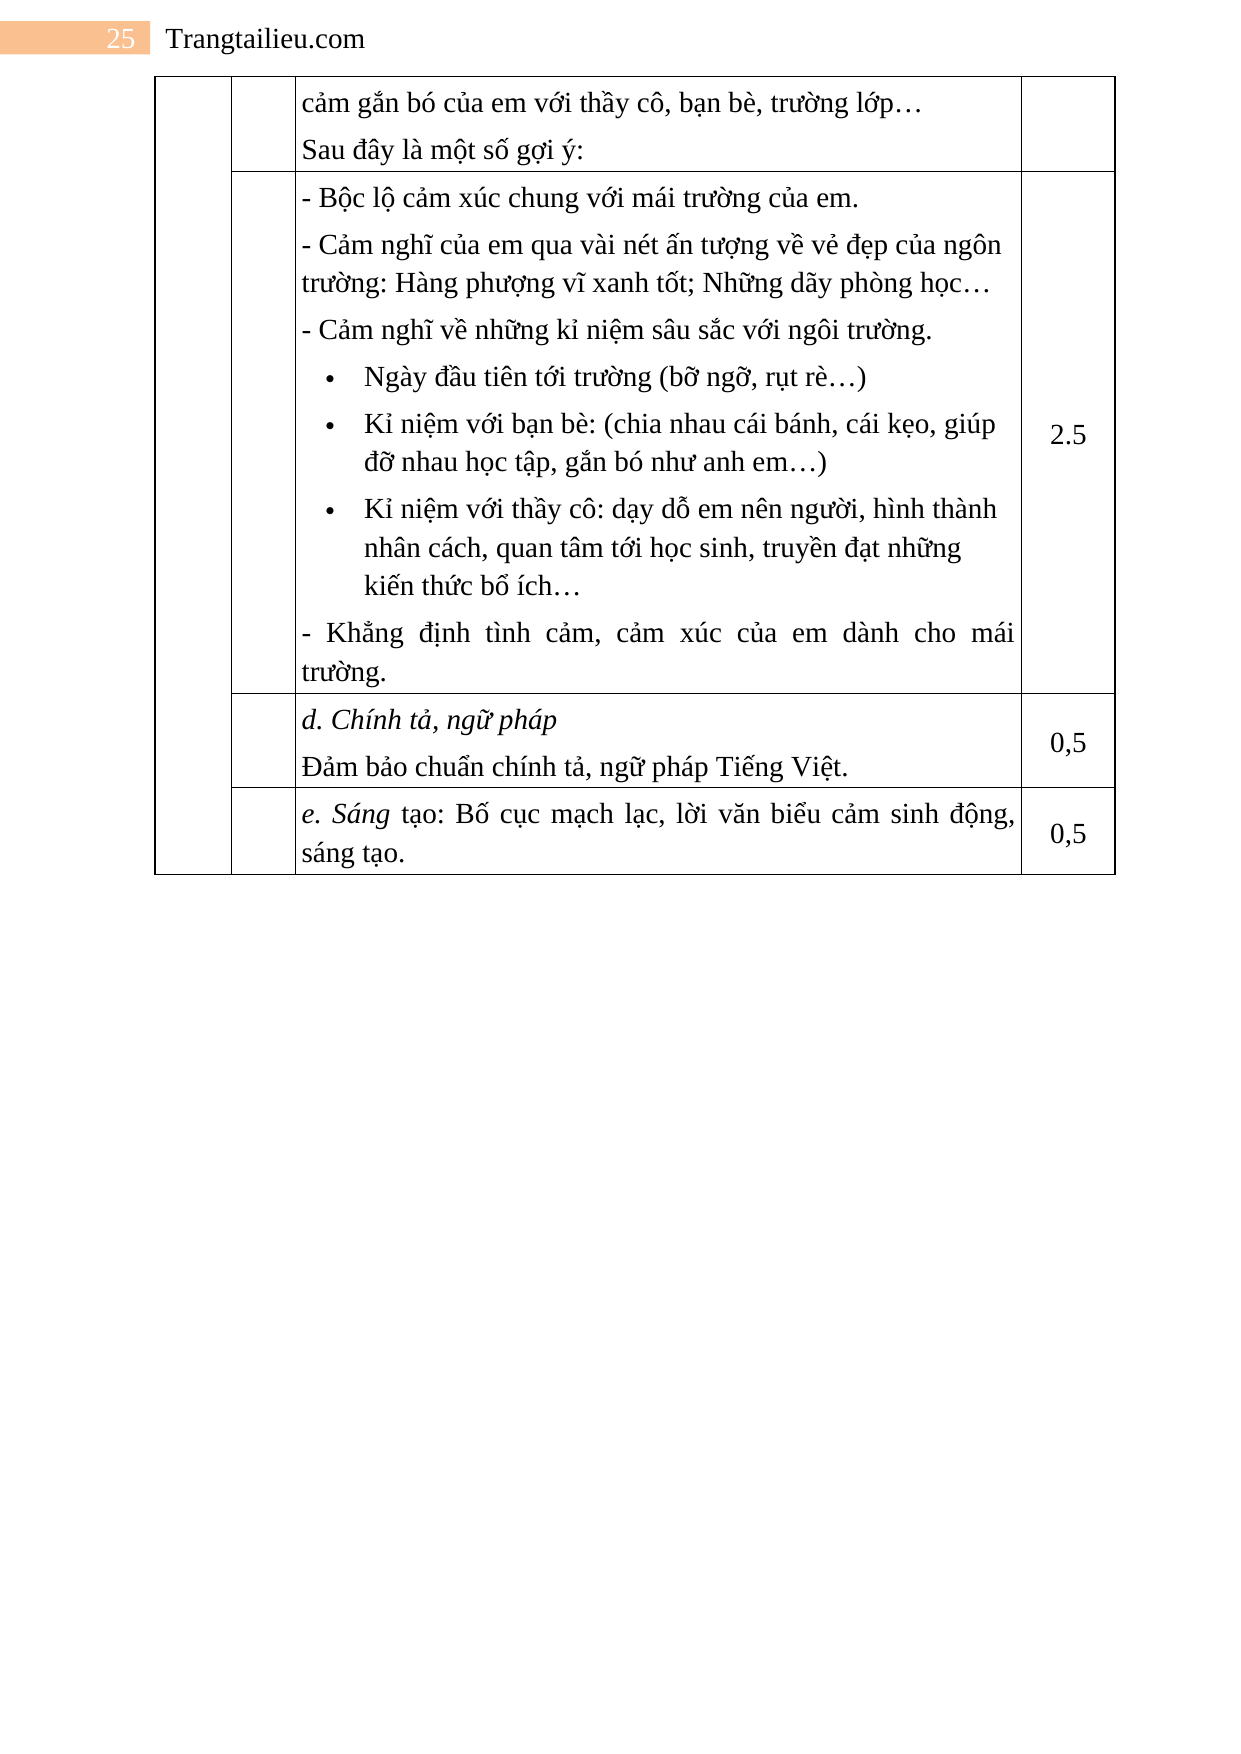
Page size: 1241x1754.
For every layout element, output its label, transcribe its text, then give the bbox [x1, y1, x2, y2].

table_cell [1022, 77, 1114, 171]
table_cell e. Sáng tạo: Bố cục mạch lạc, lời văn biểu cảm sinh động, sáng tạo. [296, 788, 1021, 874]
table_cell 0,5 [1022, 788, 1114, 874]
table_cell d. Chính tả, ngữ pháp Đảm bảo chuẩn chính tả, ngữ pháp Tiếng Việt. [296, 694, 1021, 787]
table_cell [232, 694, 295, 787]
table_cell [232, 172, 295, 692]
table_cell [296, 77, 1021, 171]
table_cell [232, 77, 295, 171]
table_cell [232, 788, 295, 874]
table_cell - Bộc lộ cảm xúc chung với mái trường của em. - Cảm nghĩ của em qua vài nét ấn tượng về vẻ đẹp của ngôn trường: Hàng phượng vĩ xanh tốt; Những dãy phòng học… - Cảm nghĩ về những kỉ niệm sâu sắc với ngôi trường. Ngày đầu tiên tới trường (bỡ ngỡ, rụt rè…) Kỉ niệm với bạn bè: (chia nhau cái bánh, cái kẹo, giúp đỡ nhau học tập, gắn bó như anh em…) Kỉ niệm với thầy cô: dạy dỗ em nên người, hình thành nhân cách, quan tâm tới học sinh, truyền đạt những kiến thức bổ ích… - Khẳng định tình cảm, cảm xúc của em dành cho mái trường. [296, 172, 1021, 692]
table_cell 0,5 [1022, 694, 1114, 787]
table_cell 2.5 [1022, 172, 1114, 692]
